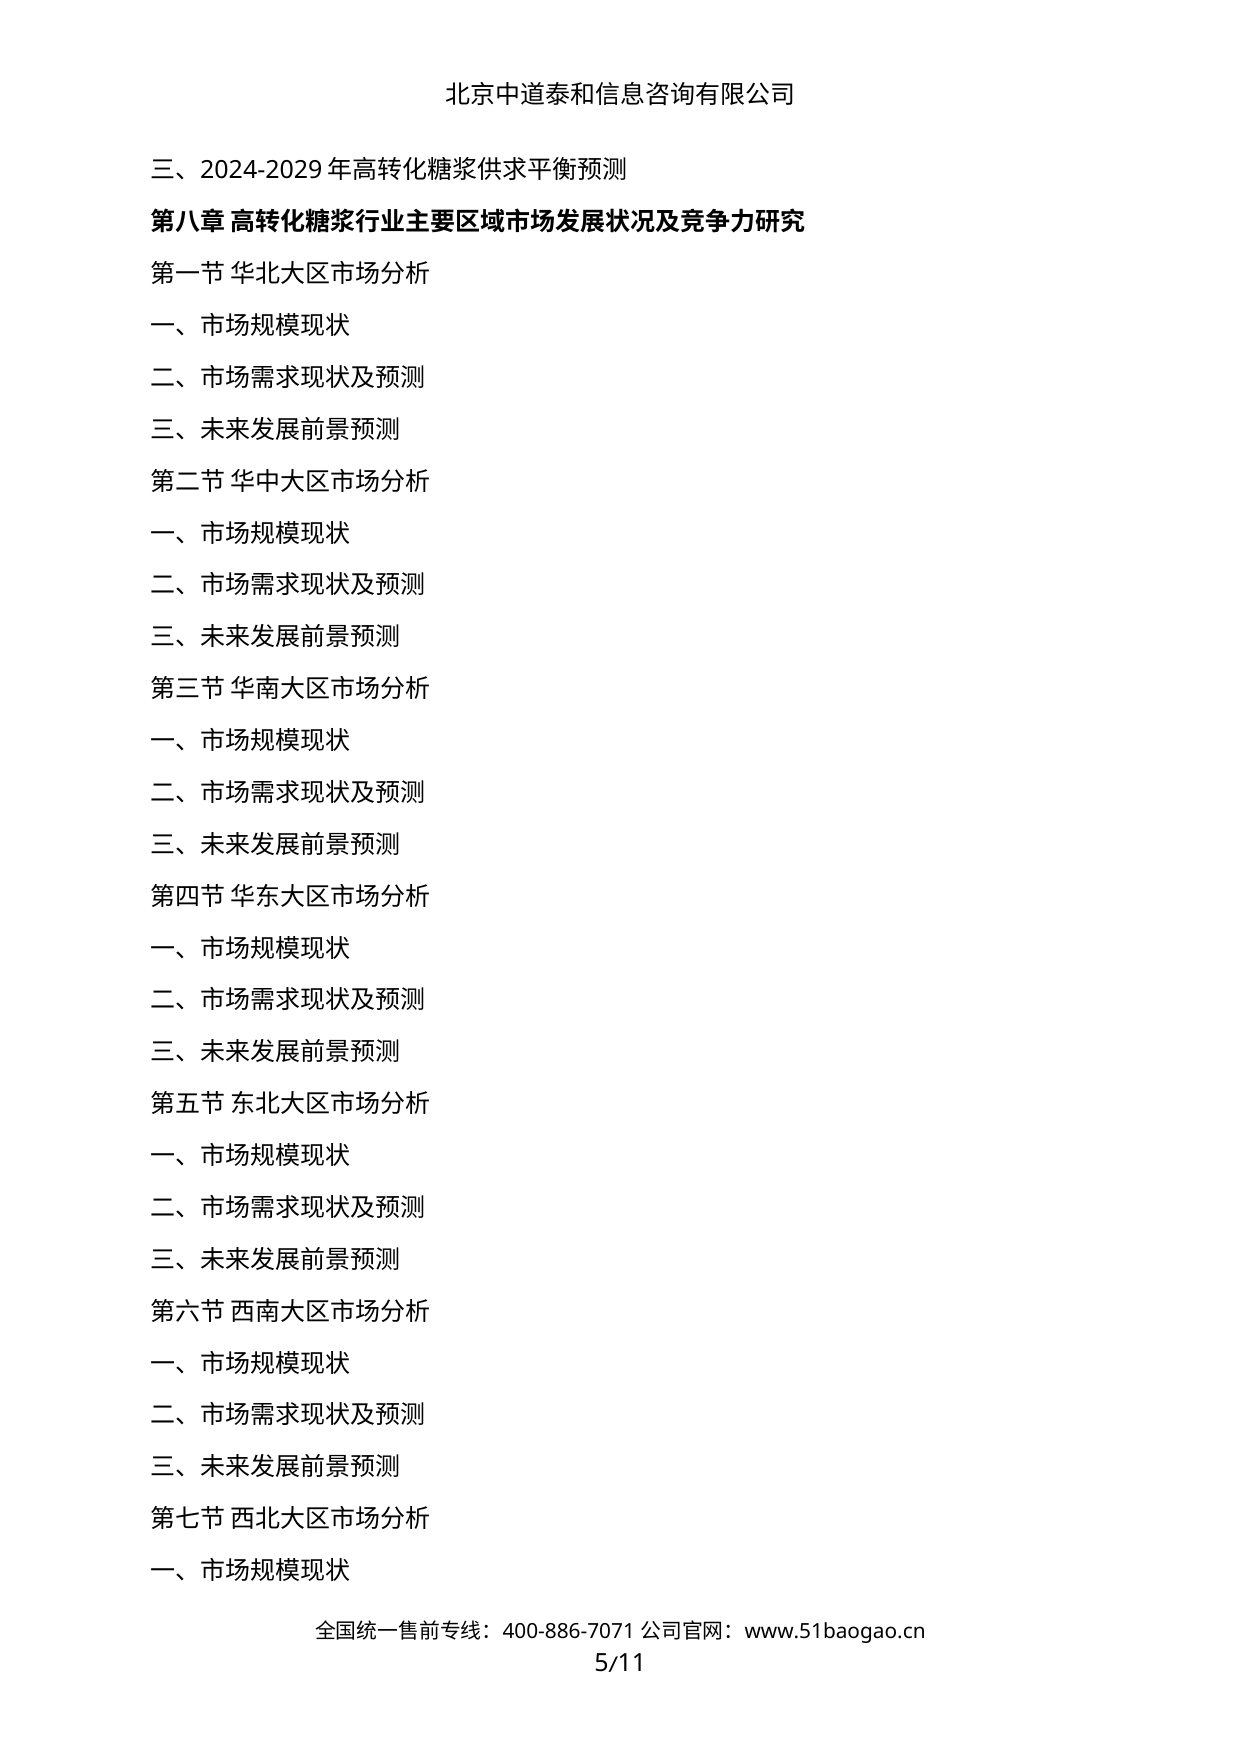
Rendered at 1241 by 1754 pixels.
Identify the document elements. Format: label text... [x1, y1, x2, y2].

text 二、市场需求现状及预测 [150, 772, 1090, 809]
text 第八章 高转化糖浆行业主要区域市场发展状况及竞争力研究 [150, 202, 1090, 238]
text 一、市场规模现状 [150, 721, 1090, 757]
text 二、市场需求现状及预测 [150, 1187, 1090, 1224]
text 第五节 东北大区市场分析 [150, 1084, 1090, 1120]
text 三、未来发展前景预测 [150, 824, 1090, 861]
text 第七节 西北大区市场分析 [150, 1499, 1090, 1535]
text 三、未来发展前景预测 [150, 617, 1090, 653]
text 三、2024-2029年高转化糖浆供求平衡预测 [150, 150, 1090, 186]
text 三、未来发展前景预测 [150, 409, 1090, 446]
text 二、市场需求现状及预测 [150, 1395, 1090, 1431]
text 二、市场需求现状及预测 [150, 565, 1090, 601]
text 一、市场规模现状 [150, 928, 1090, 964]
text 三、未来发展前景预测 [150, 1032, 1090, 1068]
text 一、市场规模现状 [150, 513, 1090, 549]
text 第一节 华北大区市场分析 [150, 254, 1090, 290]
text 一、市场规模现状 [150, 306, 1090, 342]
text 二、市场需求现状及预测 [150, 357, 1090, 394]
text 第二节 华中大区市场分析 [150, 461, 1090, 497]
text 二、市场需求现状及预测 [150, 980, 1090, 1016]
text 第四节 华东大区市场分析 [150, 876, 1090, 912]
text 第六节 西南大区市场分析 [150, 1291, 1090, 1327]
text 一、市场规模现状 [150, 1551, 1090, 1587]
text 一、市场规模现状 [150, 1136, 1090, 1172]
text 第三节 华南大区市场分析 [150, 669, 1090, 705]
text 一、市场规模现状 [150, 1343, 1090, 1379]
text 三、未来发展前景预测 [150, 1447, 1090, 1483]
text 三、未来发展前景预测 [150, 1239, 1090, 1276]
